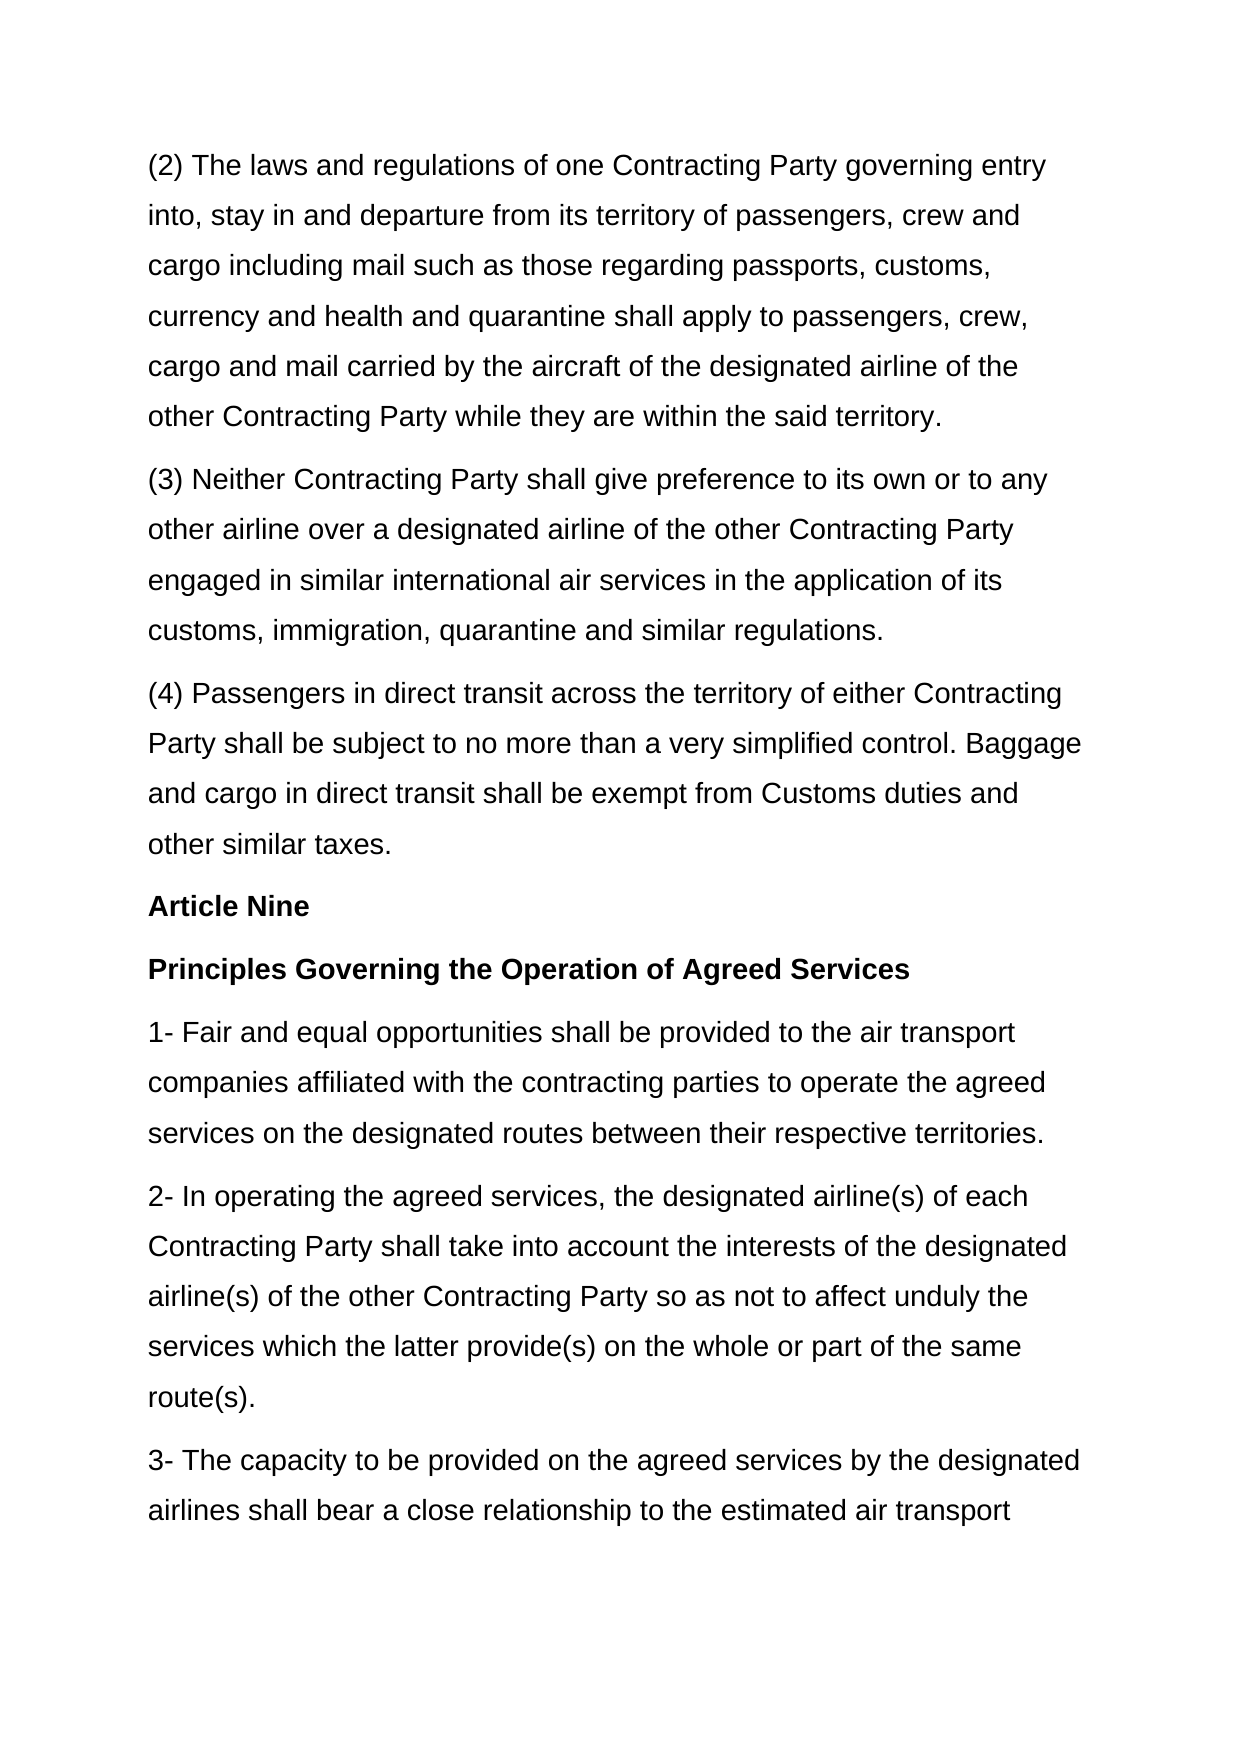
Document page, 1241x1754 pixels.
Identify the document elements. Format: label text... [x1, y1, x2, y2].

text Principles Governing the Operation of Agreed Services [148, 952, 1093, 986]
text (4) Passengers in direct transit across the territory of either Contracting Party shall be subject to no more than a very simplified control. Baggage and cargo in direct transit shall be exempt from Customs duties and other similar taxes. [148, 676, 1093, 860]
text Article Nine [148, 889, 1093, 923]
text (3) Neither Contracting Party shall give preference to its own or to any other airline over a designated airline of the other Contracting Party engaged in similar international air services in the application of its customs, immigration, quarantine and similar regulations. [148, 462, 1093, 646]
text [148, 1443, 1093, 1526]
text (2) The laws and regulations of one Contracting Party governing entry into, stay in and departure from its territory of passengers, crew and cargo including mail such as those regarding passports, customs, currency and health and quarantine shall apply to passengers, crew, cargo and mail carried by the aircraft of the designated airline of the other Contracting Party while they are within the said territory. [148, 148, 1093, 433]
text 1- Fair and equal opportunities shall be provided to the air transport companies affiliated with the contracting parties to operate the agreed services on the designated routes between their respective territories. [148, 1015, 1093, 1149]
text 2- In operating the agreed services, the designated airline(s) of each Contracting Party shall take into account the interests of the designated airline(s) of the other Contracting Party so as not to affect unduly the services which the latter provide(s) on the whole or part of the same route(s). [148, 1178, 1093, 1413]
